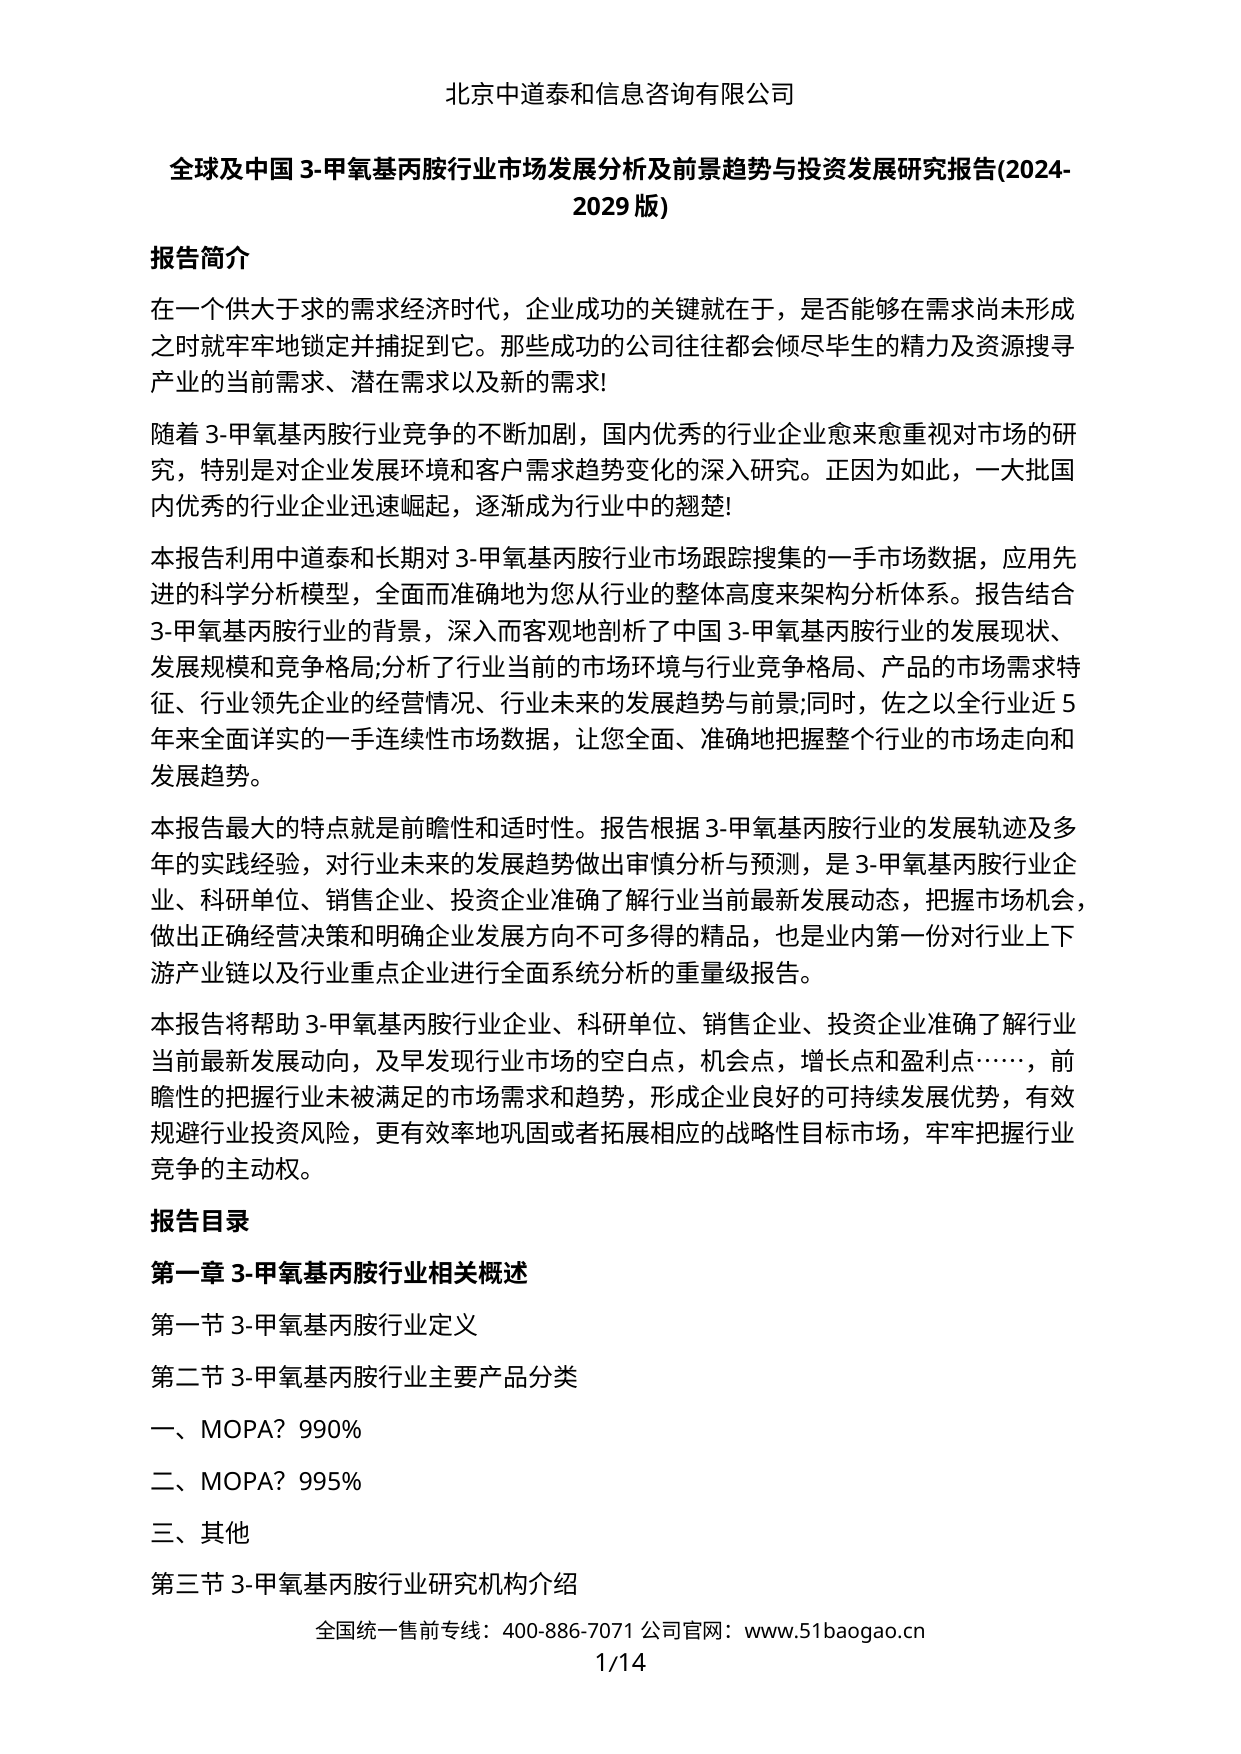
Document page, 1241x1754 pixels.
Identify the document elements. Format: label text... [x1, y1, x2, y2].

text 二、MOPA？995% [150, 1461, 1090, 1497]
text 本报告将帮助3-甲氧基丙胺行业企业、科研单位、销售企业、投资企业准确了解行业当前最新发展动向，及早发现行业市场的空白点，机会点，增长点和盈利点……，前瞻性的把握行业未被满足的市场需求和趋势，形成企业良好的可持续发展优势，有效规避行业投资风险，更有效率地巩固或者拓展相应的战略性目标市场，牢牢把握行业竞争的主动权。 [150, 1005, 1090, 1186]
text 本报告最大的特点就是前瞻性和适时性。报告根据3-甲氧基丙胺行业的发展轨迹及多年的实践经验，对行业未来的发展趋势做出审慎分析与预测，是3-甲氧基丙胺行业企业、科研单位、销售企业、投资企业准确了解行业当前最新发展动态，把握市场机会，做出正确经营决策和明确企业发展方向不可多得的精品，也是业内第一份对行业上下游产业链以及行业重点企业进行全面系统分析的重量级报告。 [150, 808, 1090, 989]
text 第一节 3-甲氧基丙胺行业定义 [150, 1306, 1090, 1342]
text 第二节 3-甲氧基丙胺行业主要产品分类 [150, 1357, 1090, 1394]
text 报告目录 [150, 1202, 1090, 1238]
text 本报告利用中道泰和长期对3-甲氧基丙胺行业市场跟踪搜集的一手市场数据，应用先进的科学分析模型，全面而准确地为您从行业的整体高度来架构分析体系。报告结合3-甲氧基丙胺行业的背景，深入而客观地剖析了中国3-甲氧基丙胺行业的发展现状、发展规模和竞争格局;分析了行业当前的市场环境与行业竞争格局、产品的市场需求特征、行业领先企业的经营情况、行业未来的发展趋势与前景;同时，佐之以全行业近5年来全面详实的一手连续性市场数据，让您全面、准确地把握整个行业的市场走向和发展趋势。 [150, 539, 1090, 792]
text 三、其他 [150, 1513, 1090, 1549]
text 第三节 3-甲氧基丙胺行业研究机构介绍 [150, 1565, 1090, 1601]
text 第一章 3-甲氧基丙胺行业相关概述 [150, 1254, 1090, 1290]
text 在一个供大于求的需求经济时代，企业成功的关键就在于，是否能够在需求尚未形成之时就牢牢地锁定并捕捉到它。那些成功的公司往往都会倾尽毕生的精力及资源搜寻产业的当前需求、潜在需求以及新的需求! [150, 290, 1090, 399]
text 一、MOPA？990% [150, 1409, 1090, 1446]
text 随着3-甲氧基丙胺行业竞争的不断加剧，国内优秀的行业企业愈来愈重视对市场的研究，特别是对企业发展环境和客户需求趋势变化的深入研究。正因为如此，一大批国内优秀的行业企业迅速崛起，逐渐成为行业中的翘楚! [150, 414, 1090, 523]
text 报告简介 [150, 238, 1090, 274]
text 全球及中国3-甲氧基丙胺行业市场发展分析及前景趋势与投资发展研究报告(2024-2029版) [150, 150, 1090, 222]
